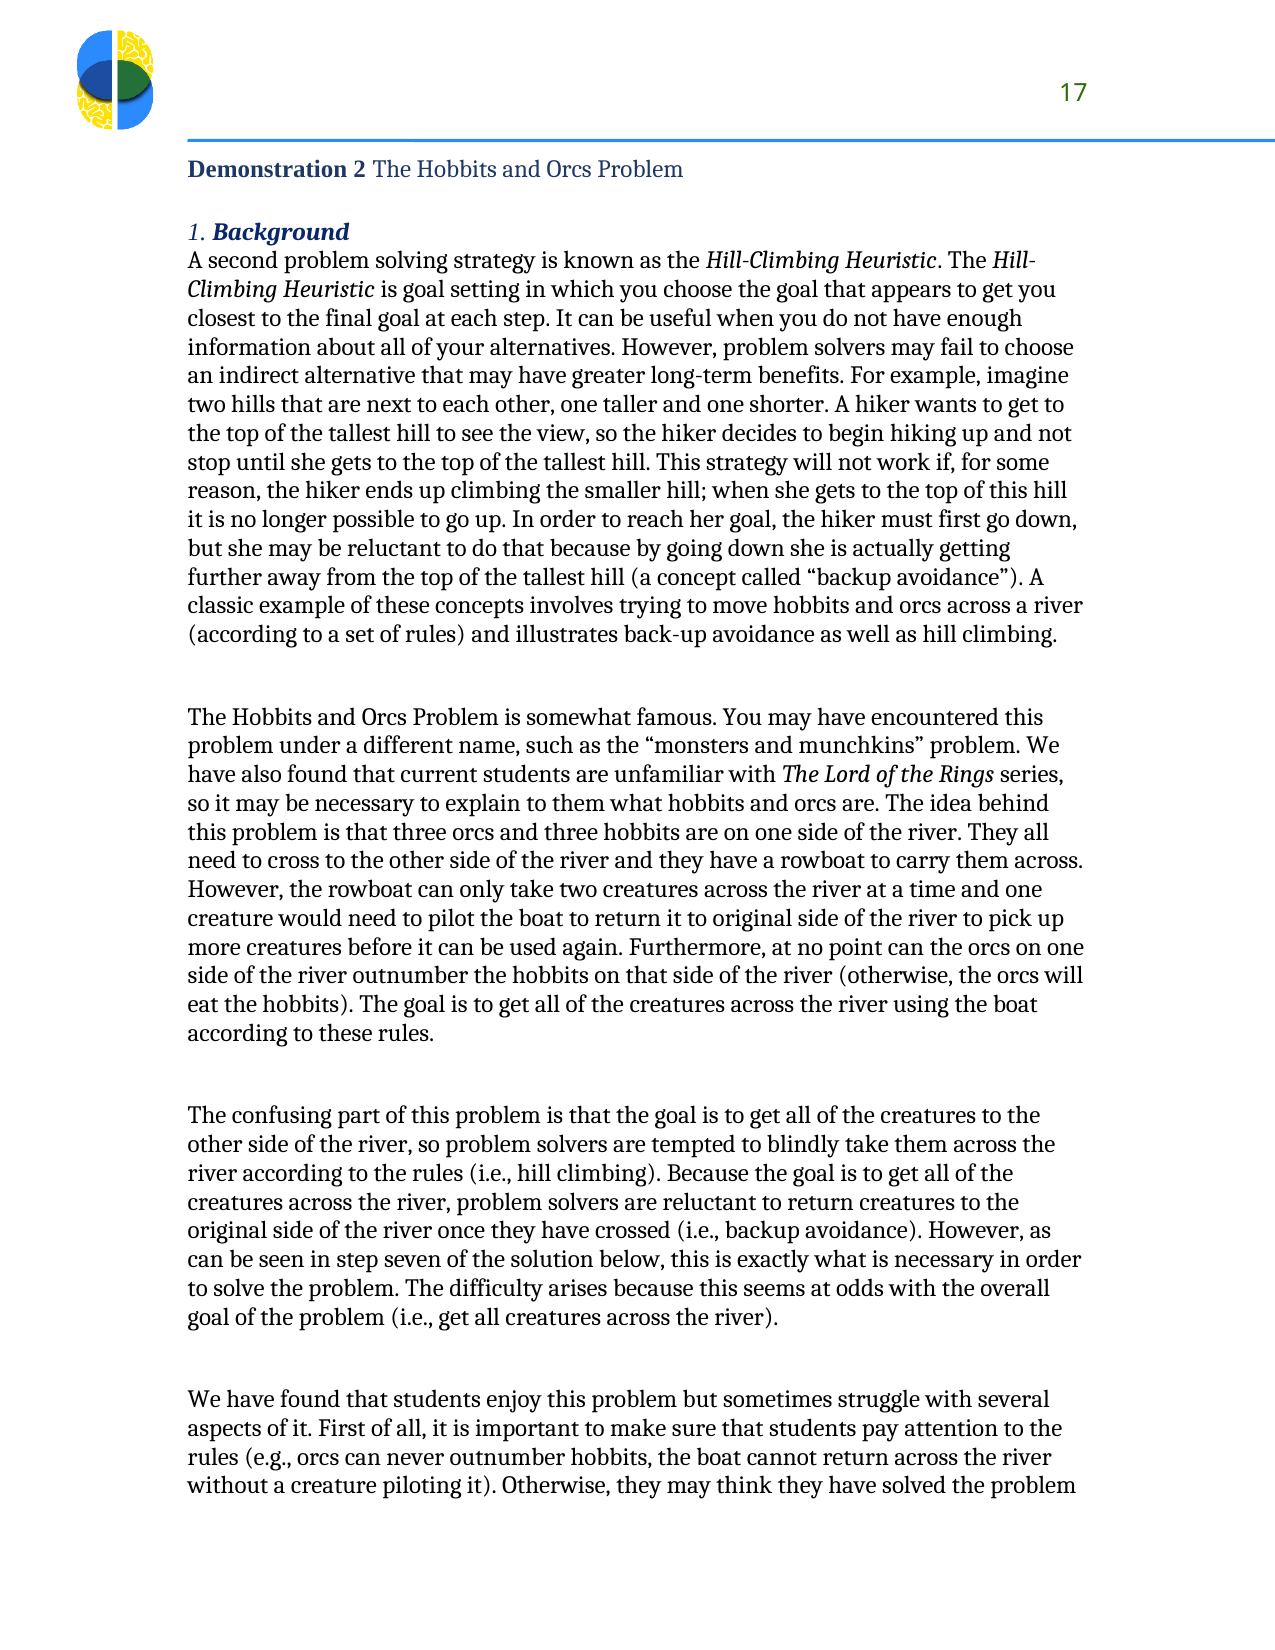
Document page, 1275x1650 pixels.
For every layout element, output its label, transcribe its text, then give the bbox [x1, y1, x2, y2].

picture [75, 29, 154, 130]
subtitle The Hobbits and Orcs Problem [187, 154, 1087, 184]
text The confusing part of this problem is that the goal is to get all of the creatures to the other side of the river, so problem solvers are tempted to blindly take them across the river according to the rules (i.e., hill climbing). Because the goal is to get all of the creatures across the river, problem solvers are reluctant to return creatures to the original side of the river once they have crossed (i.e., backup avoidance). However, as can be seen in step seven of the solution below, this is exactly what is necessary in order to solve the problem. The difficulty arises because this seems at odds with the overall goal of the problem (i.e., get all creatures across the river). [187, 1101, 1087, 1331]
text The Hobbits and Orcs Problem is somewhat famous. You may have encountered this problem under a different name, such as the “monsters and munchkins” problem. We have also found that current students are unfamiliar with The Lord of the Rings series, so it may be necessary to explain to them what hobbits and orcs are. The idea behind this problem is that three orcs and three hobbits are on one side of the river. They all need to cross to the other side of the river and they have a rowboat to carry them across. However, the rowboat can only take two creatures across the river at a time and one creature would need to pilot the boat to return it to original side of the river to pick up more creatures before it can be used again. Furthermore, at no point can the orcs on one side of the river outnumber the hobbits on that side of the river (otherwise, the orcs will eat the hobbits). The goal is to get all of the creatures across the river using the boat according to these rules. [187, 702, 1087, 1047]
text A second problem solving strategy is known as the Hill-Climbing Heuristic. The Hill-Climbing Heuristic is goal setting in which you choose the goal that appears to get you closest to the final goal at each step. It can be useful when you do not have enough information about all of your alternatives. However, problem solvers may fail to choose an indirect alternative that may have greater long-term benefits. For example, imagine two hills that are next to each other, one taller and one shorter. A hiker wants to get to the top of the tallest hill to see the view, so the hiker decides to begin hiking up and not stop until she gets to the top of the tallest hill. This strategy will not work if, for some reason, the hiker ends up climbing the smaller hill; when she gets to the top of this hill it is no longer possible to go up. In order to reach her goal, the hiker must first go down, but she may be reluctant to do that because by going down she is actually getting further away from the top of the tallest hill (a concept called “backup avoidance”). A classic example of these concepts involves trying to move hobbits and orcs across a river (according to a set of rules) and illustrates back-up avoidance as well as hill climbing. [187, 246, 1087, 649]
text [187, 1385, 1087, 1500]
subtitle Background [187, 217, 1087, 246]
